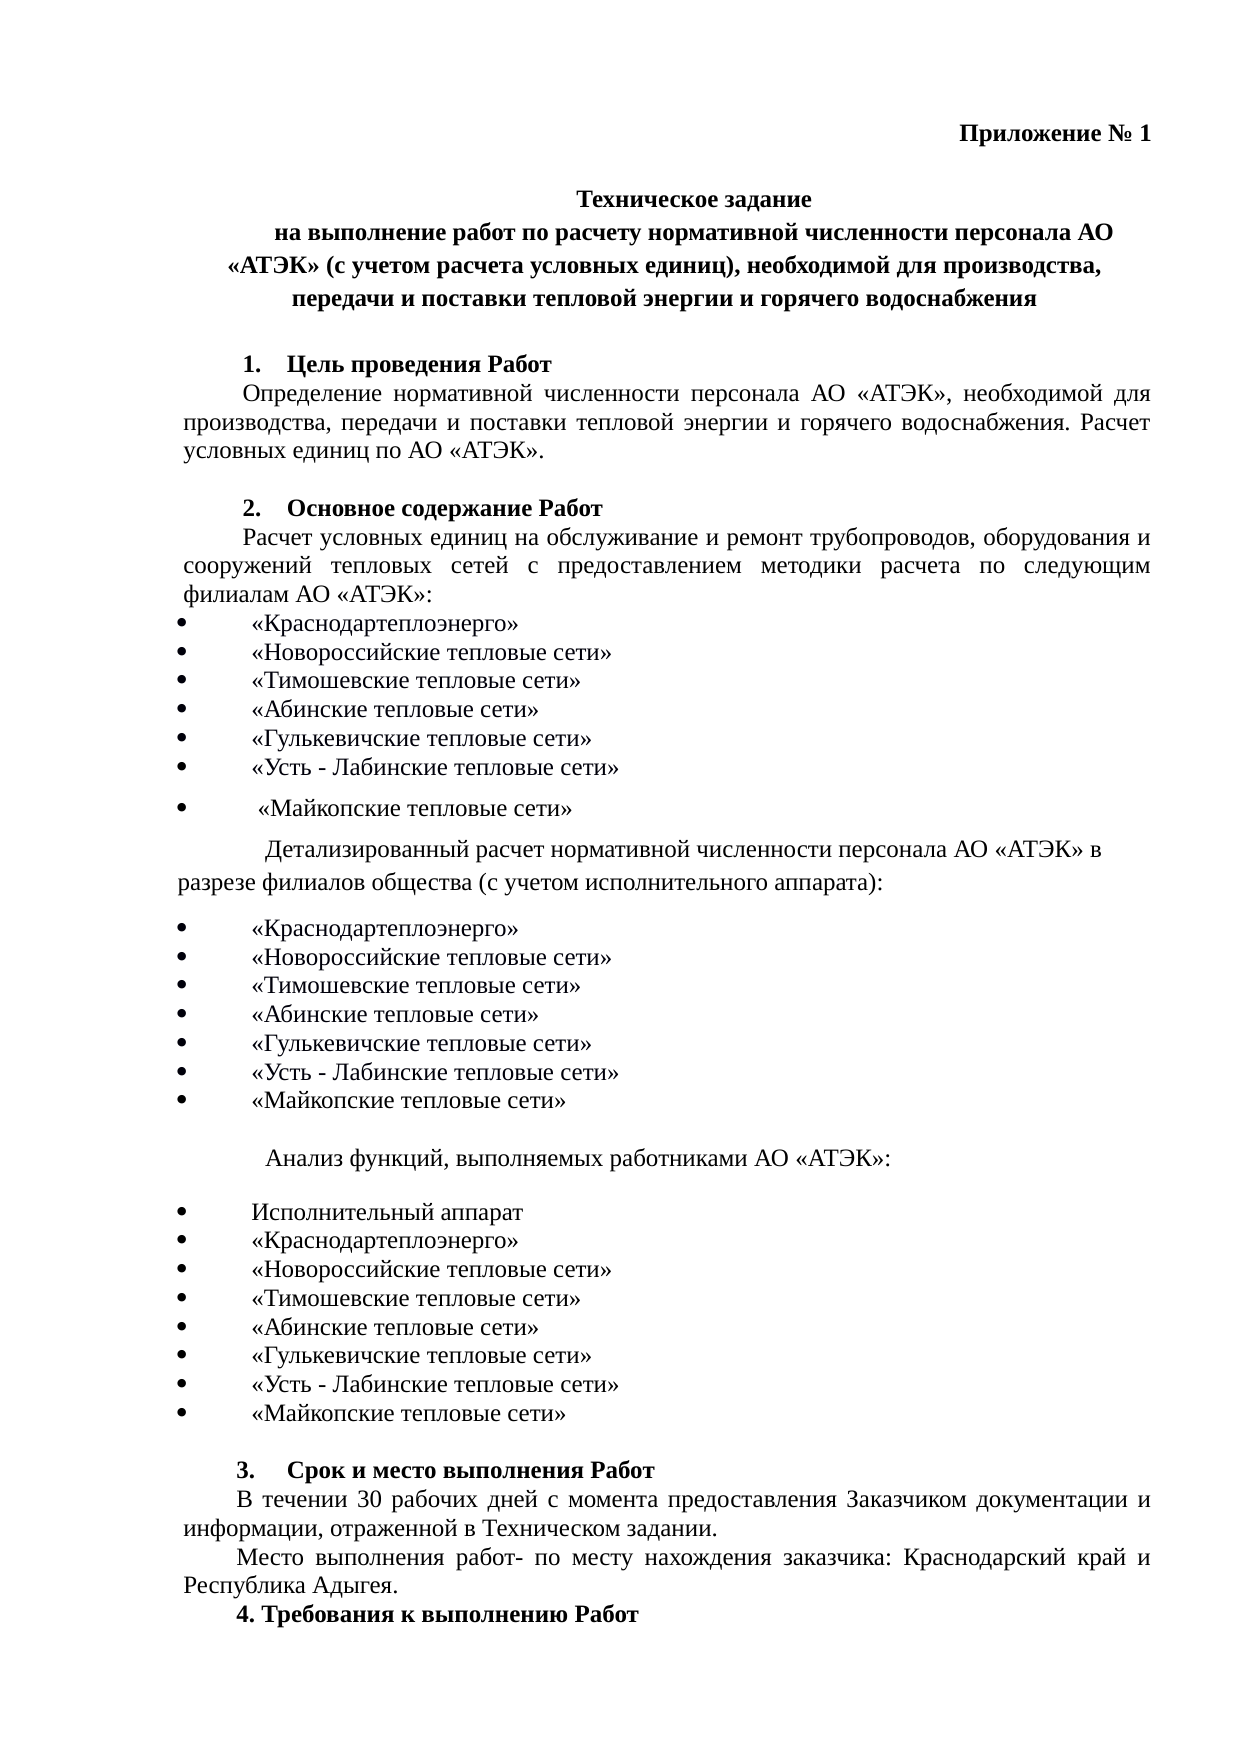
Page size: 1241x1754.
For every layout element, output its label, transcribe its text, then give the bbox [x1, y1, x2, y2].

list «Абинские тепловые сети» [177, 1312, 1152, 1340]
list Основное содержание Работ [183, 493, 1152, 522]
list «Новороссийские тепловые сети» [177, 942, 1152, 970]
text Расчет условных единиц на обслуживание и ремонт трубопроводов, оборудования и сооружений тепловых сетей с предоставлением методики расчета по следующим филиалам АО «АТЭК»: [183, 522, 1152, 608]
text 4. Требования к выполнению Работ [183, 1599, 1152, 1628]
list «Гулькевичские тепловые сети» [177, 1340, 1152, 1369]
text Детализированный расчет нормативной численности персонала АО «АТЭК» в разрезе филиалов общества (с учетом исполнительного аппарата): [177, 834, 1152, 896]
text Техническое задание [177, 184, 1152, 213]
list «Усть - Лабинские тепловые сети» [177, 752, 1152, 781]
list «Усть - Лабинские тепловые сети» [177, 1369, 1152, 1398]
list Срок и место выполнения Работ [183, 1455, 1152, 1484]
list «Новороссийские тепловые сети» [177, 637, 1152, 666]
list «Майкопские тепловые сети» [177, 1398, 1152, 1427]
list «Гулькевичские тепловые сети» [177, 723, 1152, 752]
list Цель проведения Работ [183, 349, 1152, 378]
list «Тимошевские тепловые сети» [177, 666, 1152, 694]
text Анализ функций, выполняемых работниками АО «АТЭК»: [177, 1143, 1152, 1172]
list «Гулькевичские тепловые сети» [177, 1028, 1152, 1057]
list «Майкопские тепловые сети» [177, 793, 1152, 822]
text на выполнение работ по расчету нормативной численности персонала АО «АТЭК» (с учетом расчета условных единиц), необходимой для производства, передачи и поставки тепловой энергии и горячего водоснабжения [177, 217, 1152, 312]
list «Абинские тепловые сети» [177, 999, 1152, 1028]
text В течении 30 рабочих дней с момента предоставления Заказчиком документации и информации, отраженной в Техническом задании. [183, 1484, 1152, 1542]
list «Тимошевские тепловые сети» [177, 1283, 1152, 1312]
text Определение нормативной численности персонала АО «АТЭК», необходимой для производства, передачи и поставки тепловой энергии и горячего водоснабжения. Расчет условных единиц по АО «АТЭК». [183, 378, 1152, 464]
list Исполнительный аппарат [177, 1197, 1152, 1225]
text Приложение № 1 [177, 118, 1152, 147]
list «Тимошевские тепловые сети» [177, 970, 1152, 999]
list «Майкопские тепловые сети» [177, 1085, 1152, 1114]
list «Новороссийские тепловые сети» [177, 1254, 1152, 1283]
list «Краснодартеплоэнерго» [177, 608, 1152, 637]
text Место выполнения работ- по месту нахождения заказчика: Краснодарский край и Республика Адыгея. [183, 1542, 1152, 1599]
list «Абинские тепловые сети» [177, 694, 1152, 723]
list «Усть - Лабинские тепловые сети» [177, 1057, 1152, 1085]
list «Краснодартеплоэнерго» [177, 1225, 1152, 1254]
list «Краснодартеплоэнерго» [177, 913, 1152, 942]
